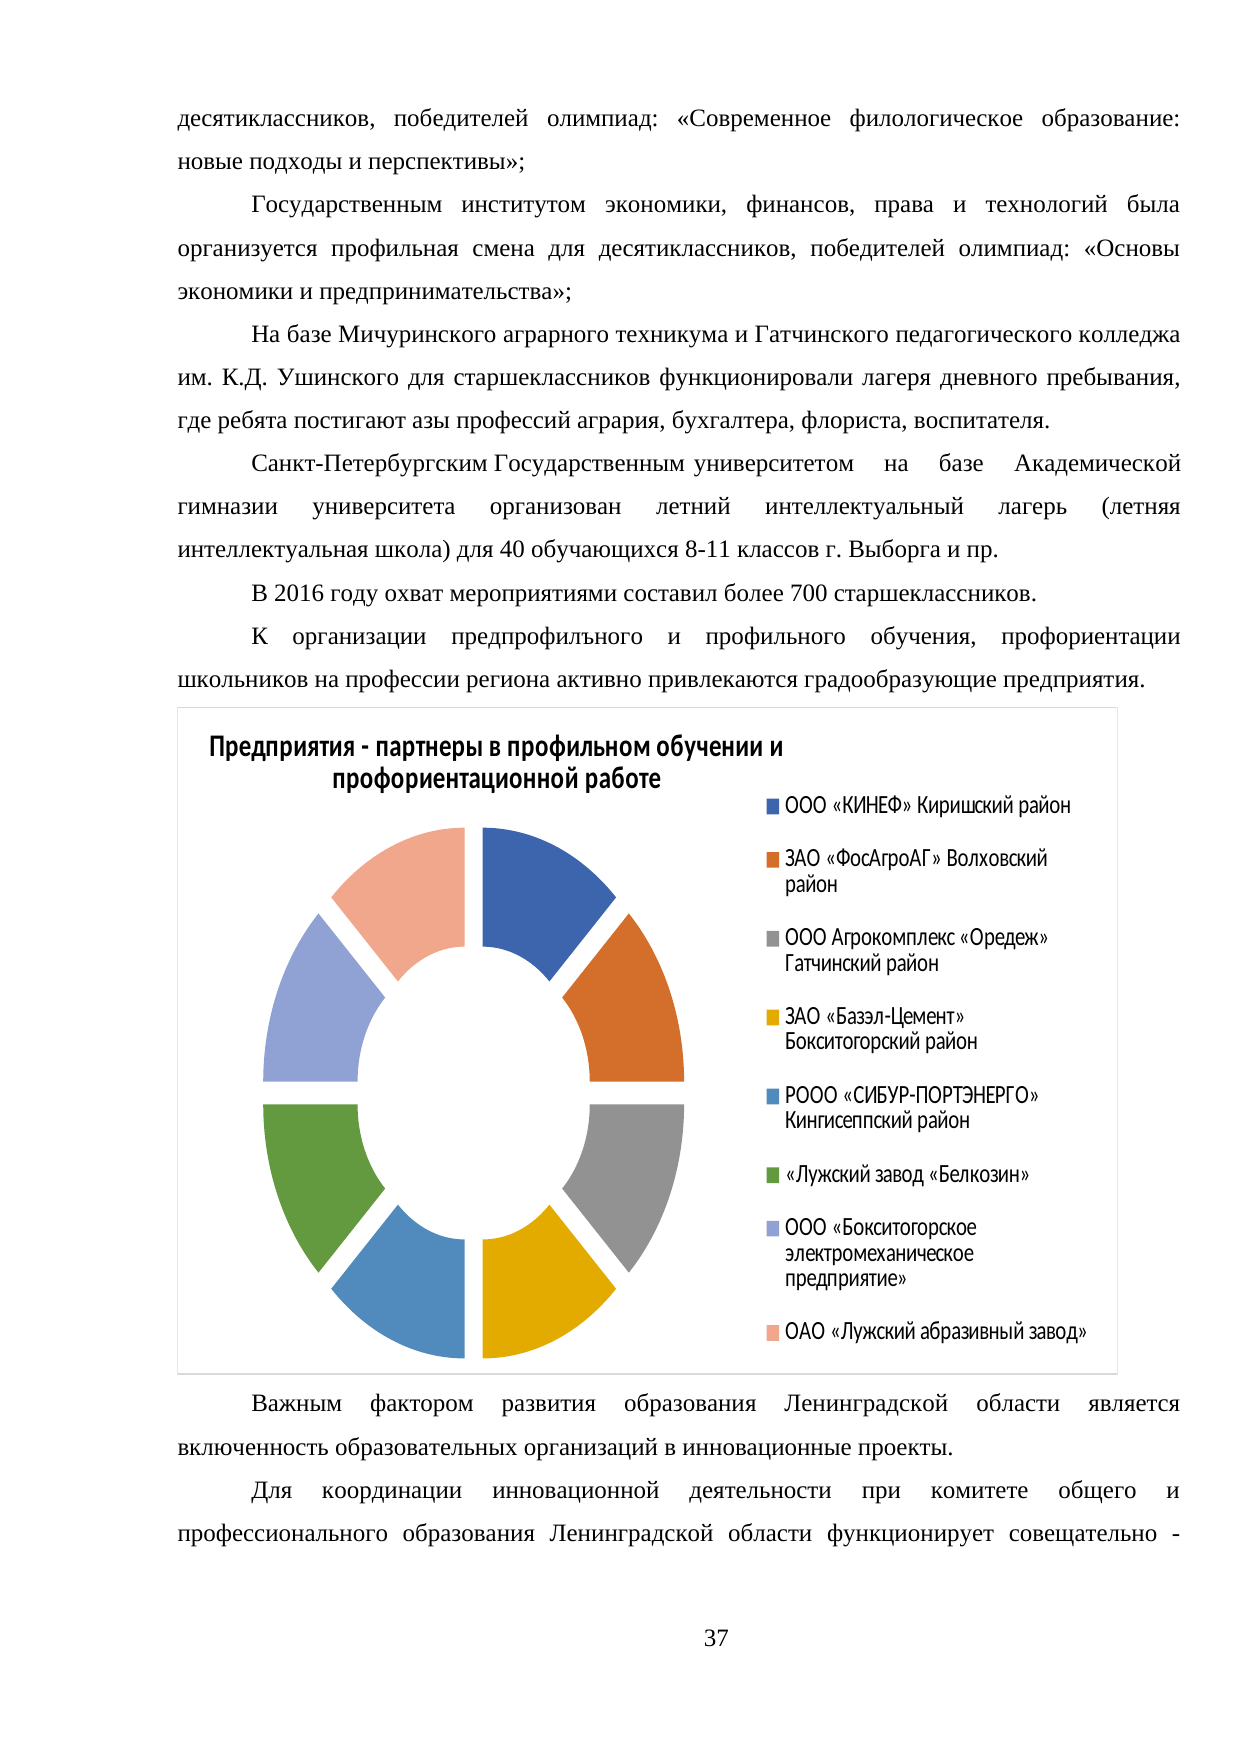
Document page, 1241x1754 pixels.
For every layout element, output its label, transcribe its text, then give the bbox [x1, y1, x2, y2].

text Важным фактором развития образования Ленинградской области является включенность образовательных организаций в инновационные проекты. [177, 1388, 1181, 1460]
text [177, 103, 1181, 175]
text Санкт-Петербургским Государственным университетом на базе Академической гимназии университета организован летний интеллектуальный лагерь (летняя интеллектуальная школа) для 40 обучающихся 8-11 классов г. Выборга и пр. [177, 448, 1181, 563]
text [177, 1475, 1181, 1547]
text Государственным институтом экономики, финансов, права и технологий была организуется профильная смена для десятиклассников, победителей олимпиад: «Основы экономики и предпринимательства»; [177, 189, 1181, 304]
text К организации предпрофилъного и профильного обучения, профориентации школьников на профессии региона активно привлекаются градообразующие предприятия. [177, 621, 1181, 693]
text В 2016 году охват мероприятиями составил более 700 старшеклассников. [177, 578, 1181, 606]
text На базе Мичуринского аграрного техникума и Гатчинского педагогического колледжа им. К.Д. Ушинского для старшеклассников функционировали лагеря дневного пребывания, где ребята постигают азы профессий агрария, бухгалтера, флориста, воспитателя. [177, 319, 1181, 434]
